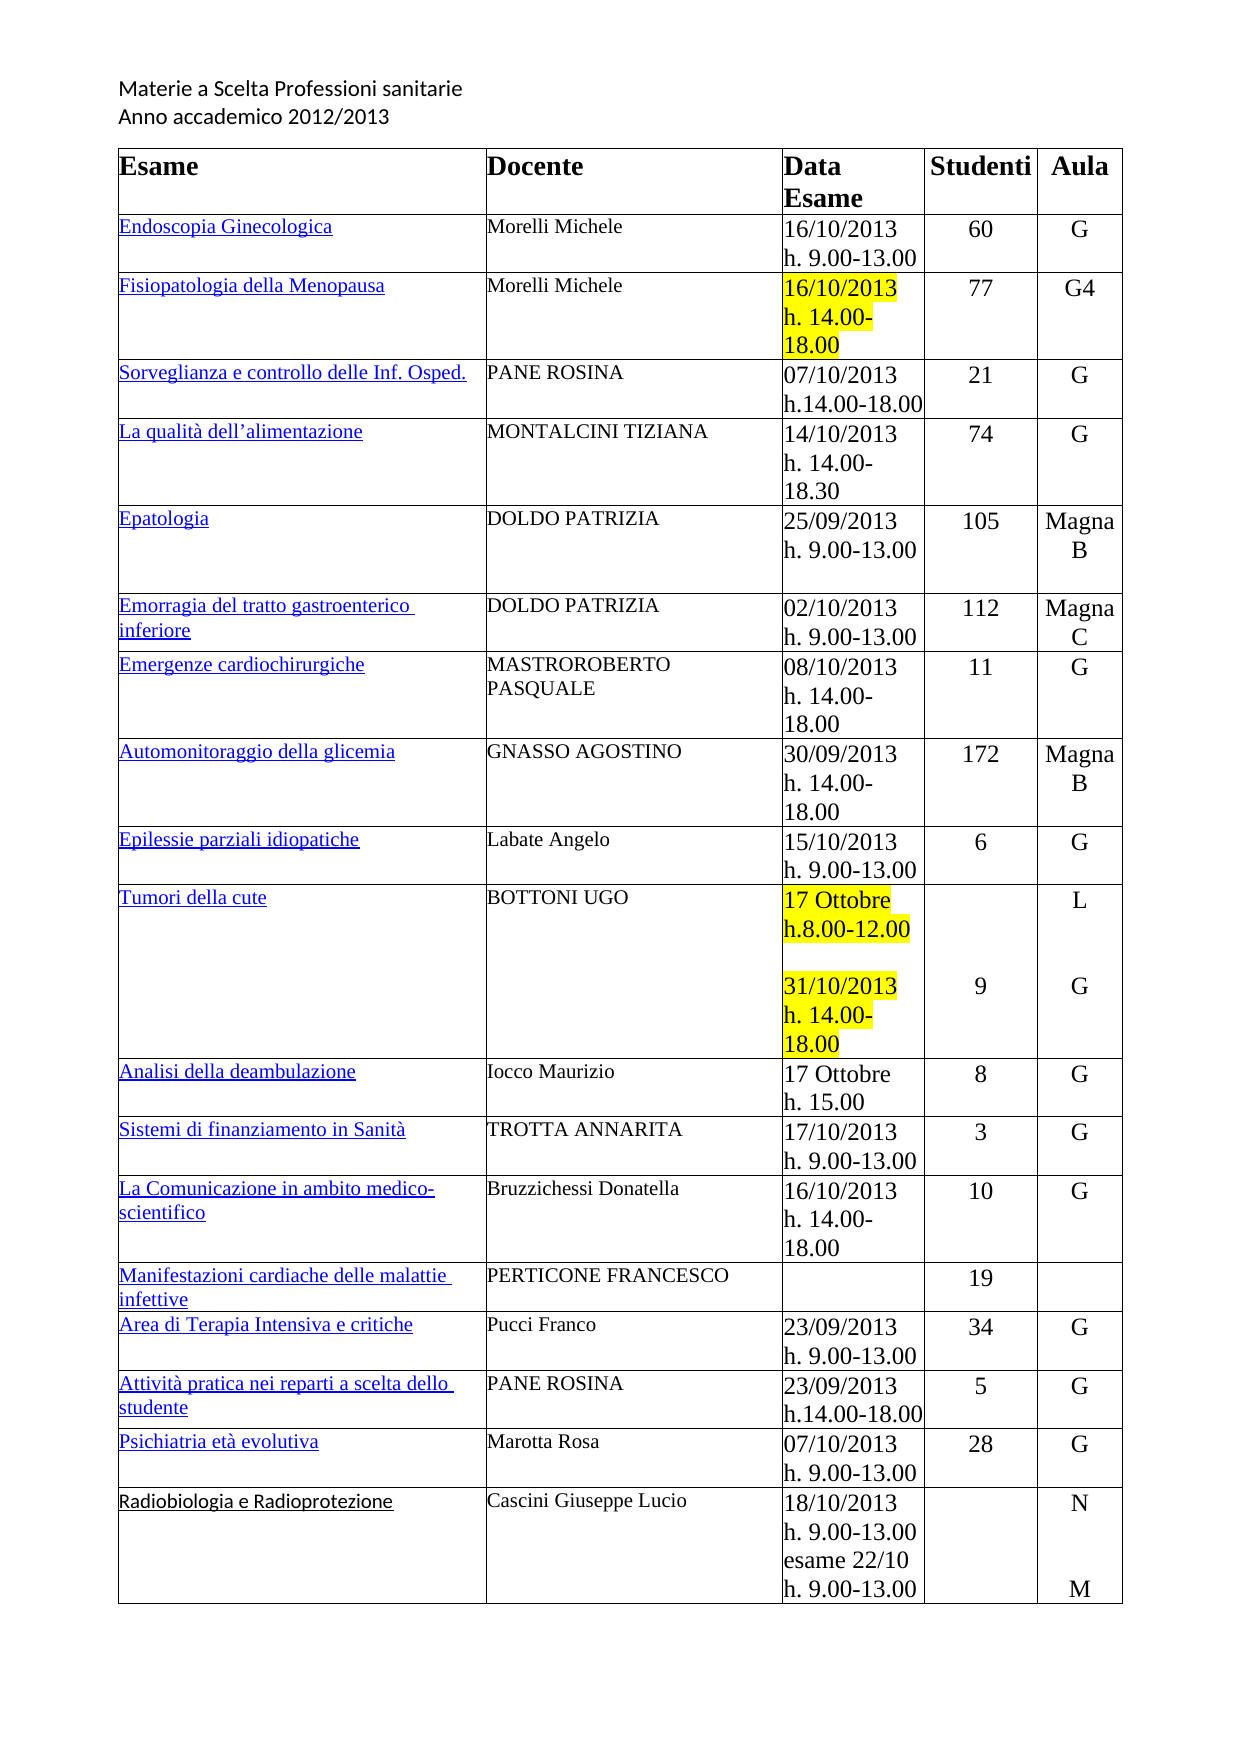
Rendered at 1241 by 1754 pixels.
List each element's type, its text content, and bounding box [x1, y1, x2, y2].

table_cell G [1038, 1312, 1122, 1370]
table_cell Endoscopia Ginecologica [119, 215, 486, 272]
table_header Esame [119, 149, 486, 213]
table_cell Magna B [1038, 739, 1122, 826]
table_cell G4 [1038, 273, 1122, 359]
table_cell 112 [925, 594, 1037, 651]
table_cell 17 Ottobre h.8.00-12.00 31/10/2013 h. 14.00-18.00 [783, 885, 924, 1058]
table_cell Magna B [1038, 506, 1122, 592]
table_cell 16/10/2013 h. 9.00-13.00 [783, 215, 924, 272]
table_cell G [1038, 827, 1122, 884]
table_cell G [1038, 1429, 1122, 1487]
table_cell 11 [925, 652, 1037, 738]
table_cell Epilessie parziali idiopatiche [119, 827, 486, 884]
table_cell 3 [925, 1117, 1037, 1175]
table_cell G [1038, 1176, 1122, 1262]
table_cell La Comunicazione in ambito medico-scientifico [119, 1176, 486, 1262]
table_cell 16/10/2013 h. 14.00-18.00 [839, 273, 924, 359]
table_cell Labate Angelo [487, 827, 782, 884]
table_cell 07/10/2013 h. 9.00-13.00 [783, 1429, 924, 1487]
table_cell Iocco Maurizio [487, 1059, 782, 1116]
table_header Data Esame [783, 149, 924, 213]
table_cell G [1038, 652, 1122, 738]
table_cell 30/09/2013 h. 14.00-18.00 [783, 739, 924, 826]
table_cell 23/09/2013 h.14.00-18.00 [783, 1371, 924, 1428]
table_cell 16/10/2013 h. 14.00-18.00 [783, 1176, 924, 1262]
table_cell 10 [925, 1176, 1037, 1262]
table_cell MONTALCINI TIZIANA [487, 419, 782, 505]
table_cell Marotta Rosa [487, 1429, 782, 1487]
table_cell Cascini Giuseppe Lucio [487, 1488, 782, 1603]
table_cell 60 [925, 215, 1037, 272]
table_cell 6 [925, 827, 1037, 884]
table_cell [925, 1488, 1037, 1603]
table_cell 02/10/2013 h. 9.00-13.00 [783, 594, 924, 651]
table_cell Automonitoraggio della glicemia [119, 739, 486, 826]
table_cell 08/10/2013 h. 14.00-18.00 [783, 652, 924, 738]
table_cell Emorragia del tratto gastroenterico inferiore [119, 594, 486, 651]
table_cell 74 [925, 419, 1037, 505]
table_cell MASTROROBERTO PASQUALE [487, 652, 782, 738]
table_cell Magna C [1038, 594, 1122, 651]
table_cell 23/09/2013 h. 9.00-13.00 [783, 1312, 924, 1370]
table_cell GNASSO AGOSTINO [487, 739, 782, 826]
table_header Docente [487, 149, 782, 213]
table_cell 25/09/2013 h. 9.00-13.00 [783, 506, 924, 592]
table_cell 34 [925, 1312, 1037, 1370]
table_cell Fisiopatologia della Menopausa [119, 273, 486, 359]
table_cell PERTICONE FRANCESCO [487, 1263, 782, 1311]
table_header Studenti [925, 149, 1037, 213]
table_cell 17/10/2013 h. 9.00-13.00 [783, 1117, 924, 1175]
table_cell BOTTONI UGO [487, 885, 782, 1058]
table_cell Area di Terapia Intensiva e critiche [119, 1312, 486, 1370]
table_cell Analisi della deambulazione [119, 1059, 486, 1116]
table_cell Sistemi di finanziamento in Sanità [119, 1117, 486, 1175]
table_cell G [1038, 419, 1122, 505]
table_cell PANE ROSINA [487, 1371, 782, 1428]
table_cell N M [1038, 1488, 1122, 1603]
table_cell Sorveglianza e controllo delle Inf. Osped. [119, 360, 486, 418]
table_cell Morelli Michele [487, 215, 782, 272]
table_cell G [1038, 215, 1122, 272]
table_cell 18/10/2013 h. 9.00-13.00 esame 22/10 h. 9.00-13.00 [783, 1488, 924, 1603]
table_cell 15/10/2013 h. 9.00-13.00 [783, 827, 924, 884]
table_cell Pucci Franco [487, 1312, 782, 1370]
table_cell La qualità dell’alimentazione [119, 419, 486, 505]
table_cell Bruzzichessi Donatella [487, 1176, 782, 1262]
table_cell G [1038, 1117, 1122, 1175]
table_cell Radiobiologia e Radioprotezione [119, 1488, 486, 1603]
table_cell G [1038, 1371, 1122, 1428]
table_cell Tumori della cute [119, 885, 486, 1058]
table_cell Emergenze cardiochirurgiche [119, 652, 486, 738]
table_cell [1038, 1263, 1122, 1311]
table_cell 8 [925, 1059, 1037, 1116]
table_cell Attività pratica nei reparti a scelta dello studente [119, 1371, 486, 1428]
table_cell 17 Ottobre h. 15.00 [783, 1059, 924, 1116]
table_cell 105 [925, 506, 1037, 592]
table_cell 5 [925, 1371, 1037, 1428]
table_cell 19 [925, 1263, 1037, 1311]
table_cell Morelli Michele [487, 273, 782, 359]
table_cell Manifestazioni cardiache delle malattie infettive [119, 1263, 486, 1311]
table_cell G [1038, 360, 1122, 418]
table_cell [783, 1263, 924, 1311]
table_cell L G [1038, 885, 1122, 1058]
table_cell 14/10/2013 h. 14.00-18.30 [783, 419, 924, 505]
table_cell 07/10/2013 h.14.00-18.00 [783, 360, 924, 418]
table_cell TROTTA ANNARITA [487, 1117, 782, 1175]
table_cell 9 [925, 885, 1037, 1058]
table_cell DOLDO PATRIZIA [487, 506, 782, 592]
table_cell 77 [925, 273, 1037, 359]
table_cell G [1038, 1059, 1122, 1116]
table_cell 172 [925, 739, 1037, 826]
table_cell Epatologia [119, 506, 486, 592]
table_cell DOLDO PATRIZIA [487, 594, 782, 651]
table_cell 28 [925, 1429, 1037, 1487]
table_header Aula [1038, 149, 1122, 213]
table_cell 21 [925, 360, 1037, 418]
table_cell Psichiatria età evolutiva [119, 1429, 486, 1487]
table_cell PANE ROSINA [487, 360, 782, 418]
